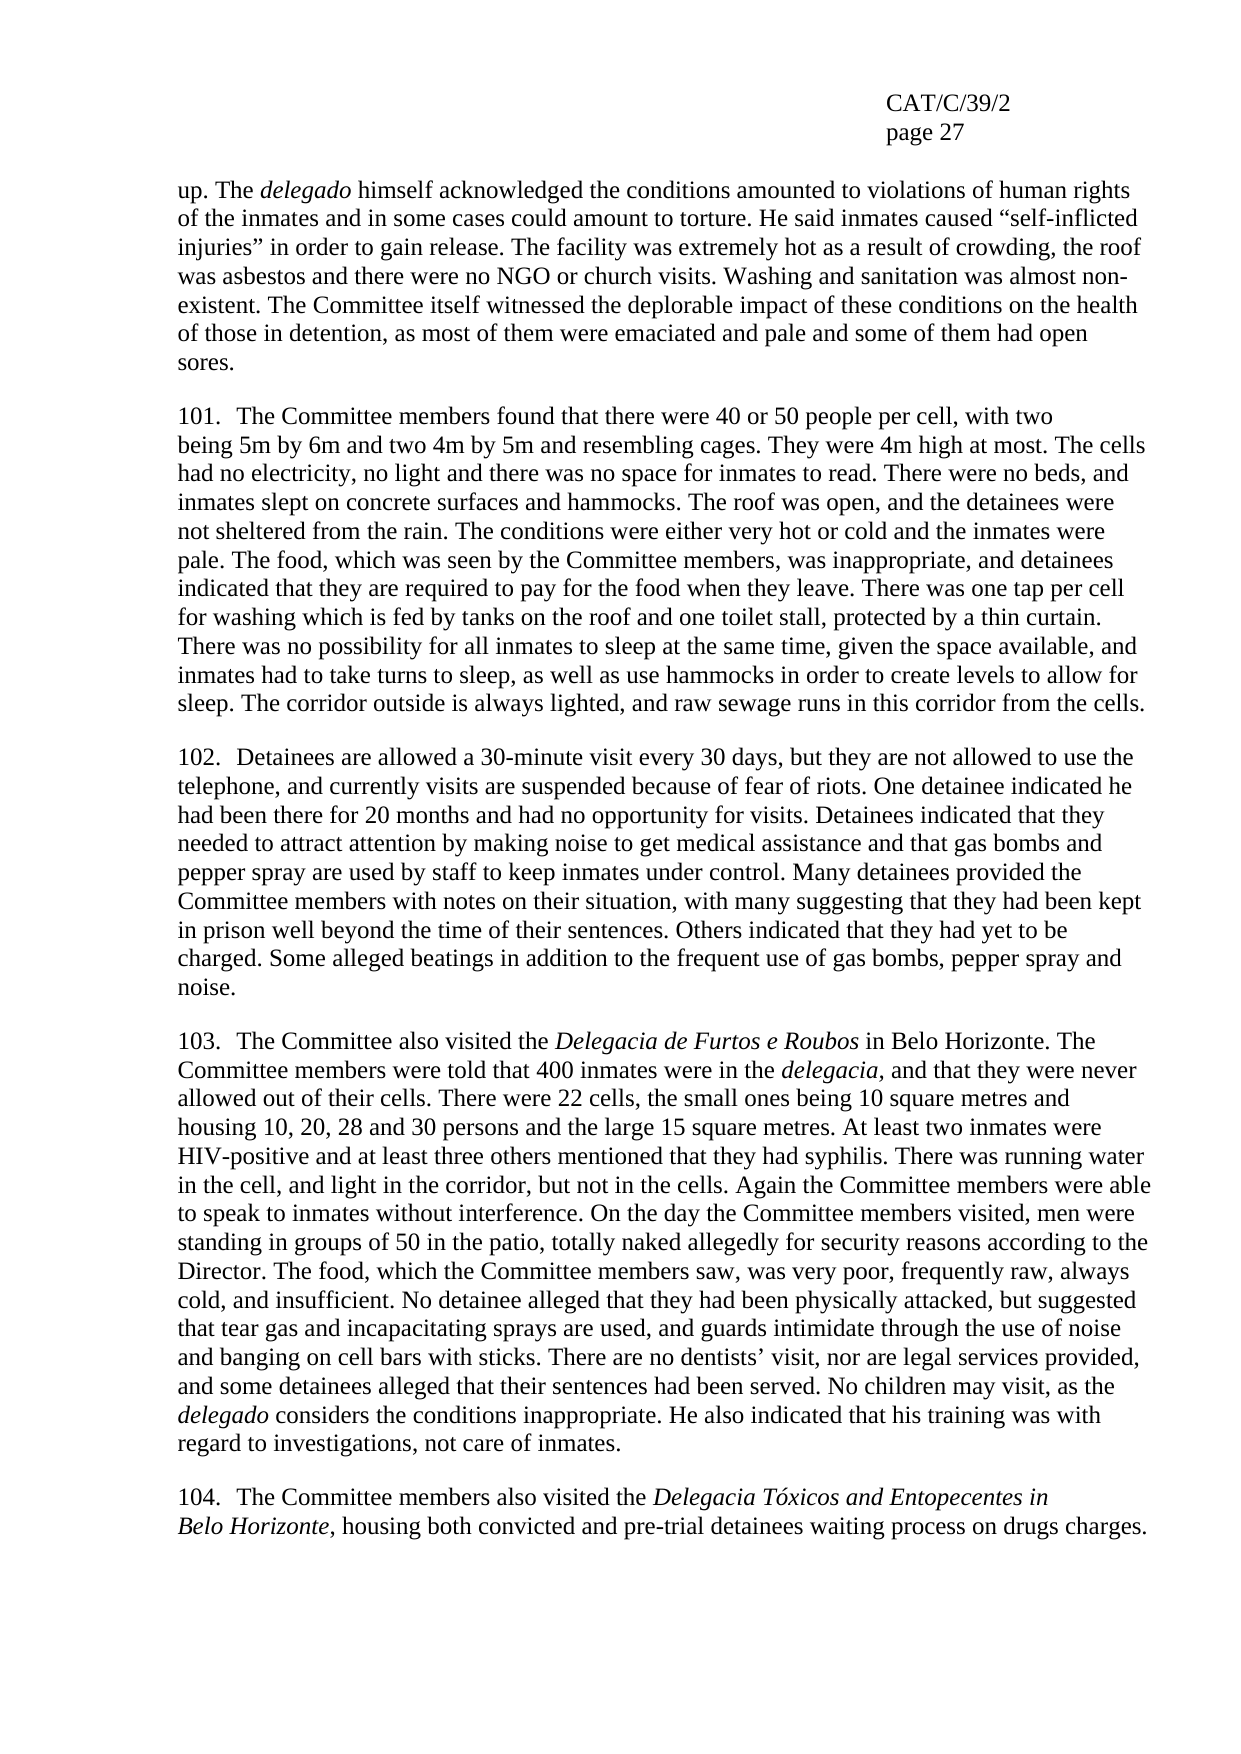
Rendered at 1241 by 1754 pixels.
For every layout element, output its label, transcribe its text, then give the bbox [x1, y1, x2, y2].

text 102. Detainees are allowed a 30-minute visit every 30 days, but they are not allowed to use the telephone, and currently visits are suspended because of fear of riots. One detainee indicated he had been there for 20 months and had no opportunity for visits. Detainees indicated that they needed to attract attention by making noise to get medical assistance and that gas bombs and pepper spray are used by staff to keep inmates under control. Many detainees provided the Committee members with notes on their situation, with many suggesting that they had been kept in prison well beyond the time of their sentences. Others indicated that they had yet to be charged. Some alleged beatings in addition to the frequent use of gas bombs, pepper spray and noise. [177, 742, 1152, 1001]
text 103. The Committee also visited the Delegacia de Furtos e Roubos in Belo Horizonte. The Committee members were told that 400 inmates were in the delegacia, and that they were never allowed out of their cells. There were 22 cells, the small ones being 10 square metres and housing 10, 20, 28 and 30 persons and the large 15 square metres. At least two inmates were HIV-positive and at least three others mentioned that they had syphilis. There was running water in the cell, and light in the corridor, but not in the cells. Again the Committee members were able to speak to inmates without interference. On the day the Committee members visited, men were standing in groups of 50 in the patio, totally naked allegedly for security reasons according to the Director. The food, which the Committee members saw, was very poor, frequently raw, always cold, and insufficient. No detainee alleged that they had been physically attacked, but suggested that tear gas and incapacitating sprays are used, and guards intimidate through the use of noise and banging on cell bars with sticks. There are no dentists’ visit, nor are legal services provided, and some detainees alleged that their sentences had been served. No children may visit, as the delegado considers the conditions inappropriate. He also indicated that his training was with regard to investigations, not care of inmates. [177, 1026, 1152, 1457]
text 101. The Committee members found that there were 40 or 50 people per cell, with two being 5m by 6m and two 4m by 5m and resembling cages. They were 4m high at most. The cells had no electricity, no light and there was no space for inmates to read. There were no beds, and inmates slept on concrete surfaces and hammocks. The roof was open, and the detainees were not sheltered from the rain. The conditions were either very hot or cold and the inmates were pale. The food, which was seen by the Committee members, was inappropriate, and detainees indicated that they are required to pay for the food when they leave. There was one tap per cell for washing which is fed by tanks on the roof and one toilet stall, protected by a thin curtain. There was no possibility for all inmates to sleep at the same time, given the space available, and inmates had to take turns to sleep, as well as use hammocks in order to create levels to allow for sleep. The corridor outside is always lighted, and raw sewage runs in this corridor from the cells. [177, 401, 1152, 717]
